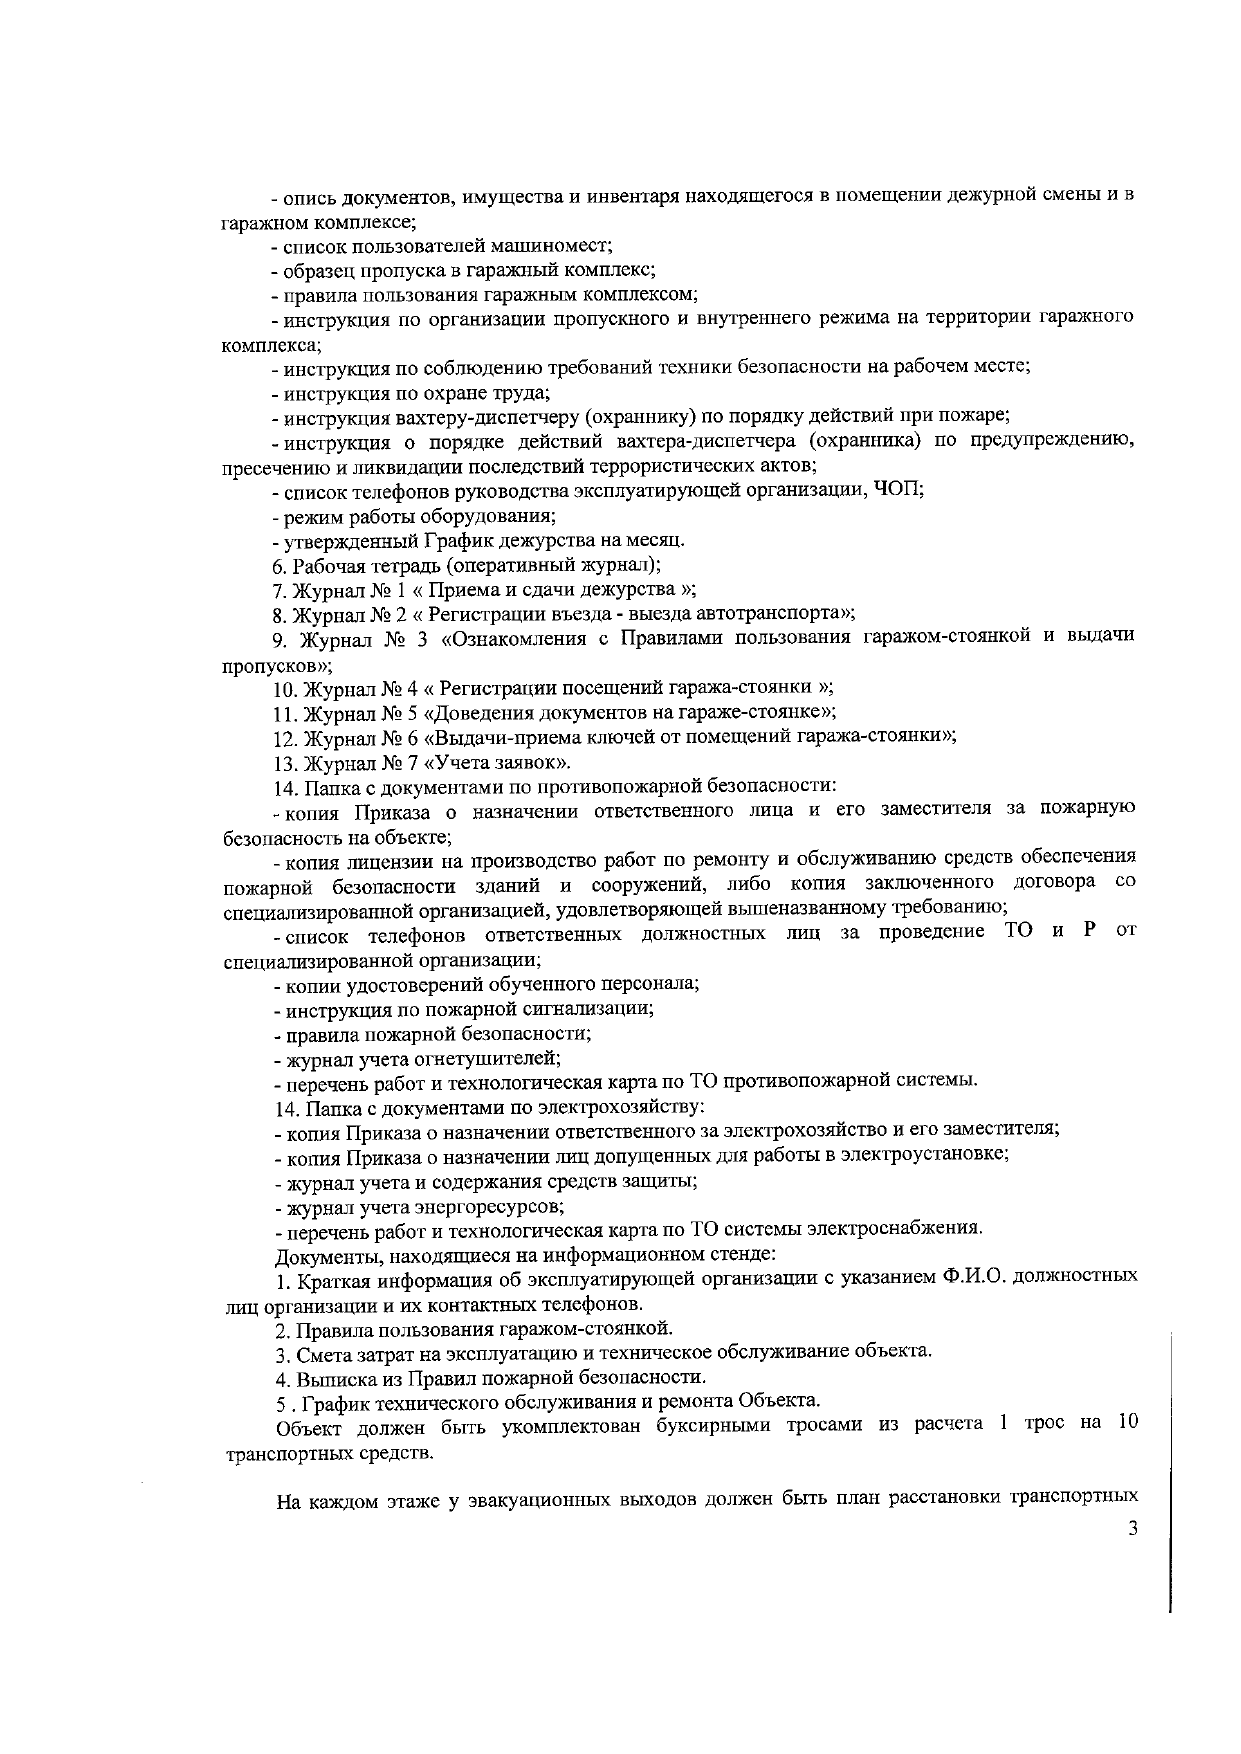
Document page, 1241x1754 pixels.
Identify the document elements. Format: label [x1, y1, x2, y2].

picture [118, 118, 1182, 1623]
